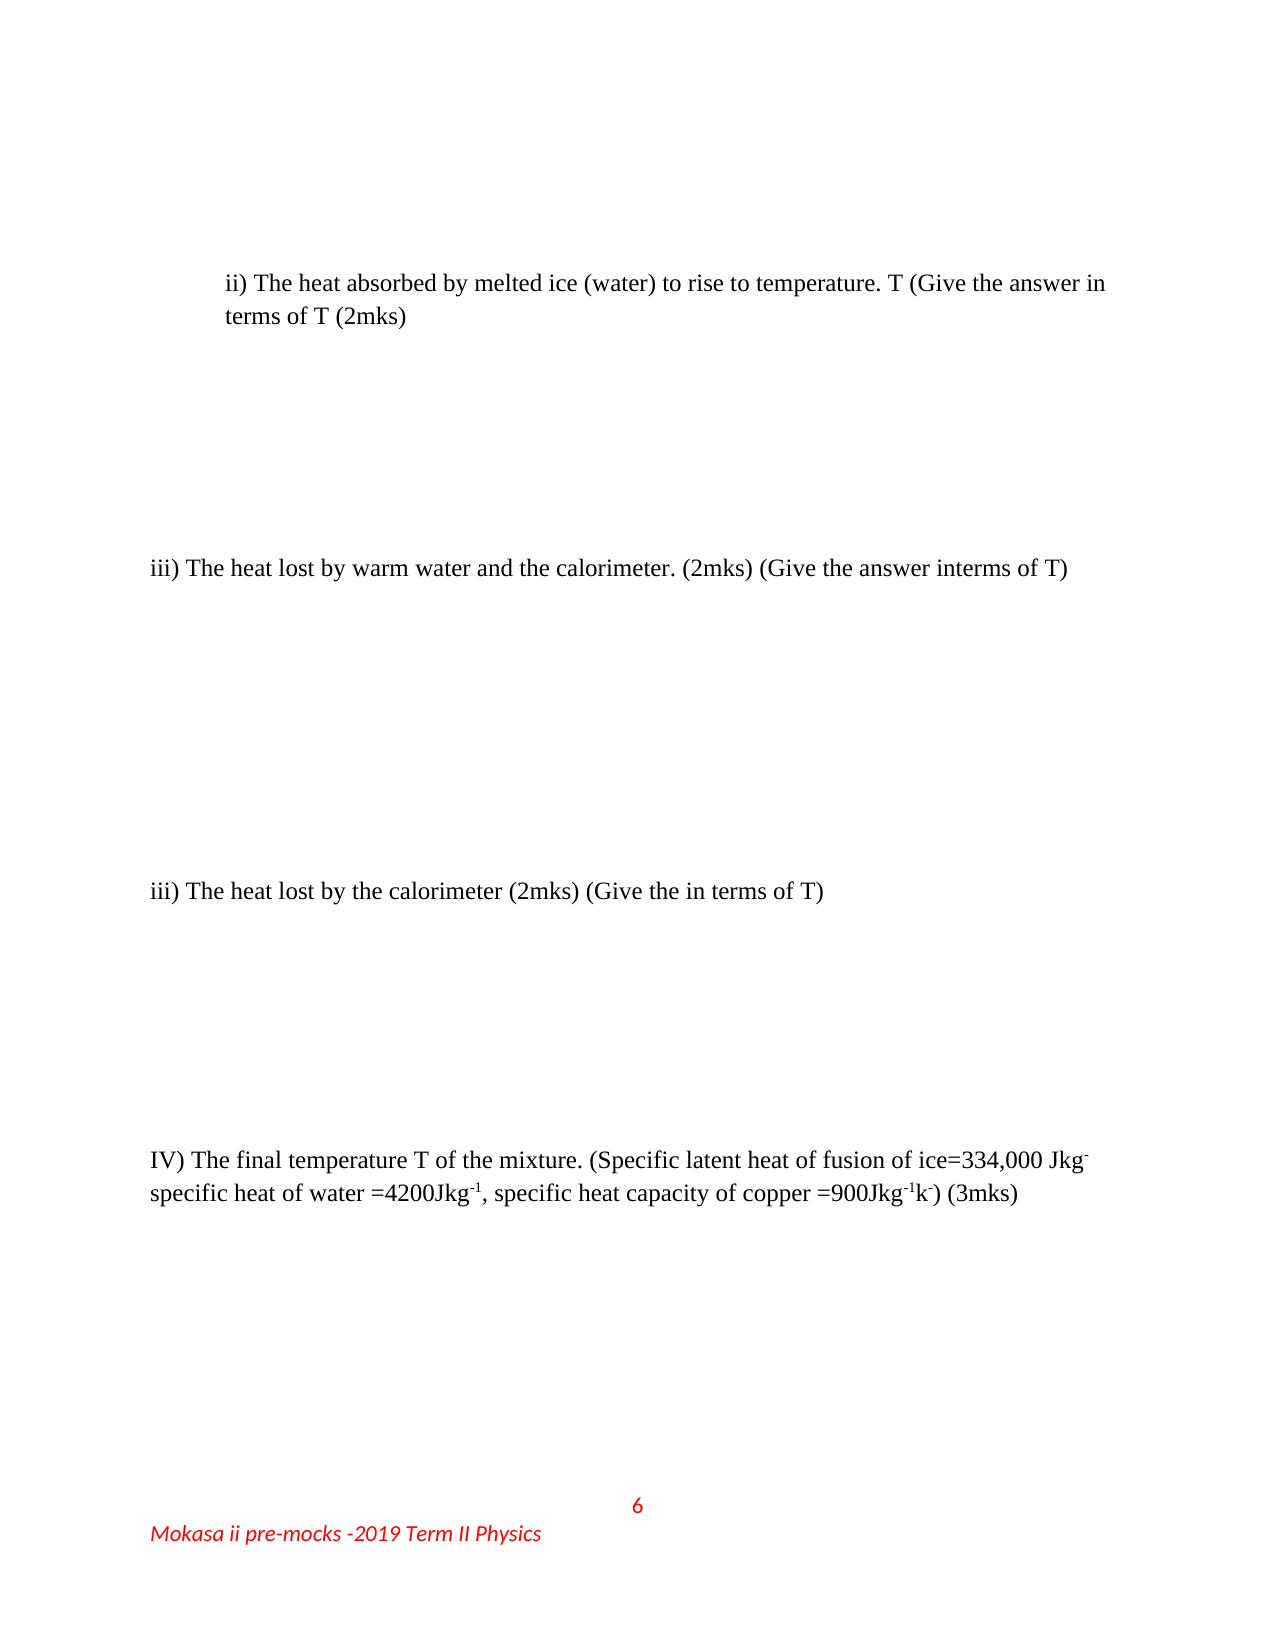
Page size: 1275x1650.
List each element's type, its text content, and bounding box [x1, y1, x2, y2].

text iii) The heat lost by the calorimeter (2mks) (Give the in terms of T) [150, 876, 1125, 905]
text IV) The final temperature T of the mixture. (Specific latent heat of fusion of ice=334,000 Jkg-specific heat of water =4200Jkg-1, specific heat capacity of copper =900Jkg-1k-) (3mks) [150, 1146, 1125, 1207]
list ii) The heat absorbed by melted ice (water) to rise to temperature. T (Give the answer in terms of T (2mks) [225, 268, 1125, 330]
text iii) The heat lost by warm water and the calorimeter. (2mks) (Give the answer interms of T) [150, 553, 1125, 582]
